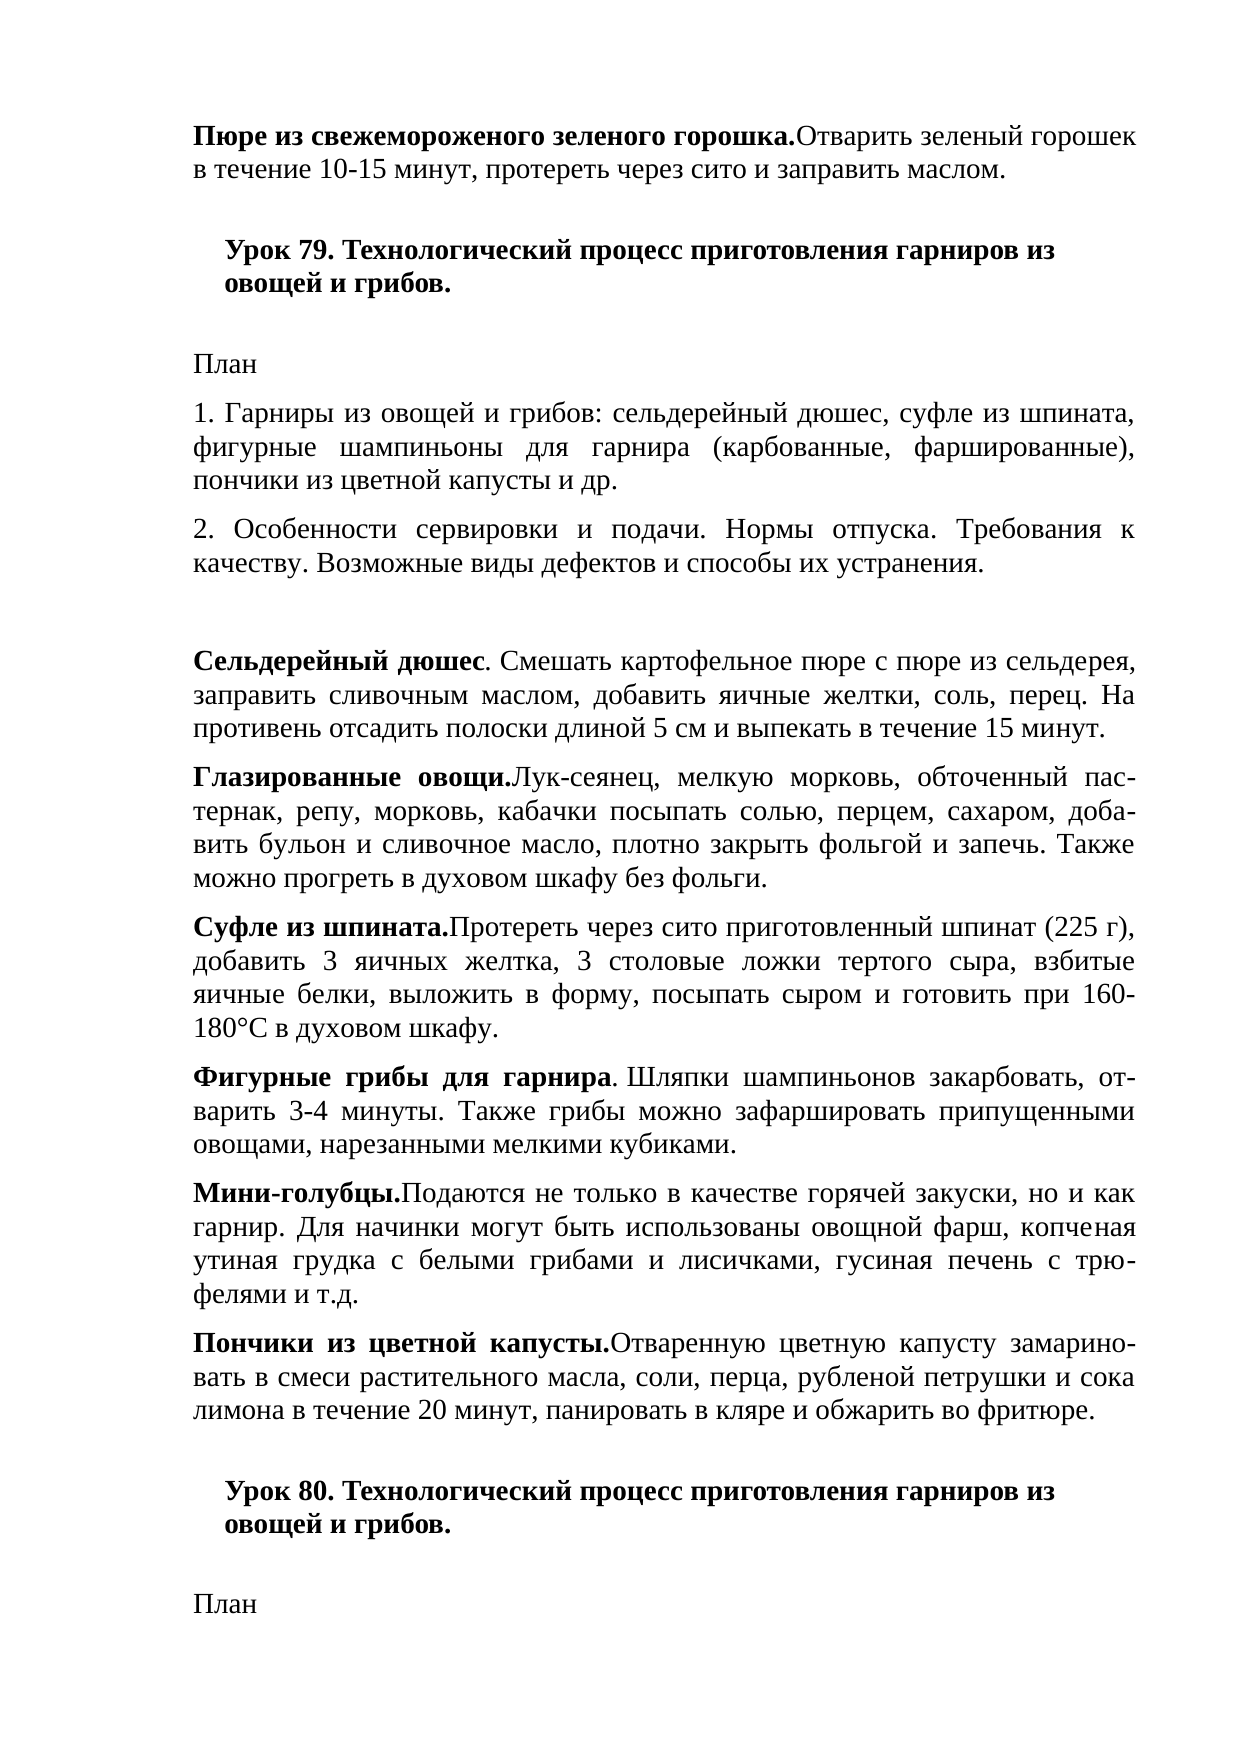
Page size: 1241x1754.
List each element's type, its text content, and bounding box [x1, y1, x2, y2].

text План [193, 1587, 1136, 1620]
text План [193, 346, 1136, 379]
text Сельдерейный дюшес. Смешать картофельное пюре с пюре из сельдерея, заправить сливочным маслом, добавить яичные желтки, соль, перец. На противень отсадить полоски длиной 5 см и выпекать в течение 15 минут. [193, 643, 1136, 744]
subtitle Урок 80. Технологический процесс приготовления гарниров из овощей и грибов. [224, 1473, 1105, 1540]
text Мини-голубцы.Подаются не только в качестве горячей закуски, но и как гарнир. Для начинки могут быть использованы овощной фарш, копченая утиная грудка с белыми грибами и лисичками, гусиная печень с трюфелями и т.д. [193, 1175, 1136, 1309]
text Пюре из свежемороженого зеленого горошка.Отварить зеленый горошек в течение 10-15 минут, протереть через сито и заправить маслом. [193, 118, 1136, 185]
text 2. Особенности сервировки и подачи. Нормы отпуска. Требования к качеству. Возможные виды дефектов и способы их устранения. [193, 511, 1136, 578]
text Суфле из шпината.Протереть через сито приготовленный шпинат (225 г), добавить 3 яичных желтка, 3 столовые ложки тертого сыра, взбитые яичные белки, выложить в форму, посыпать сыром и готовить при 160-180°С в духовом шкафу. [193, 909, 1136, 1043]
subtitle Урок 79. Технологический процесс приготовления гарниров из овощей и грибов. [224, 232, 1105, 299]
text Пончики из цветной капусты.Отваренную цветную капусту замариновать в смеси растительного масла, соли, перца, рубленой петрушки и сока лимона в течение 20 минут, панировать в кляре и обжарить во фритюре. [193, 1325, 1136, 1426]
text 1. Гарниры из овощей и грибов: сельдерейный дюшес, суфле из шпината, фигурные шампиньоны для гарнира (карбованные, фаршированные), пончики из цветной капусты и др. [193, 395, 1136, 496]
text Фигурные грибы для гарнира. Шляпки шампиньонов закарбовать, отварить 3-4 минуты. Также грибы можно зафаршировать припущенными овощами, нарезанными мелкими кубиками. [193, 1059, 1136, 1160]
text Глазированные овощи.Лук-сеянец, мелкую морковь, обточенный пастернак, репу, морковь, кабачки посыпать солью, перцем, сахаром, добавить бульон и сливочное масло, плотно закрыть фольгой и запечь. Также можно прогреть в духовом шкафу без фольги. [193, 759, 1136, 894]
